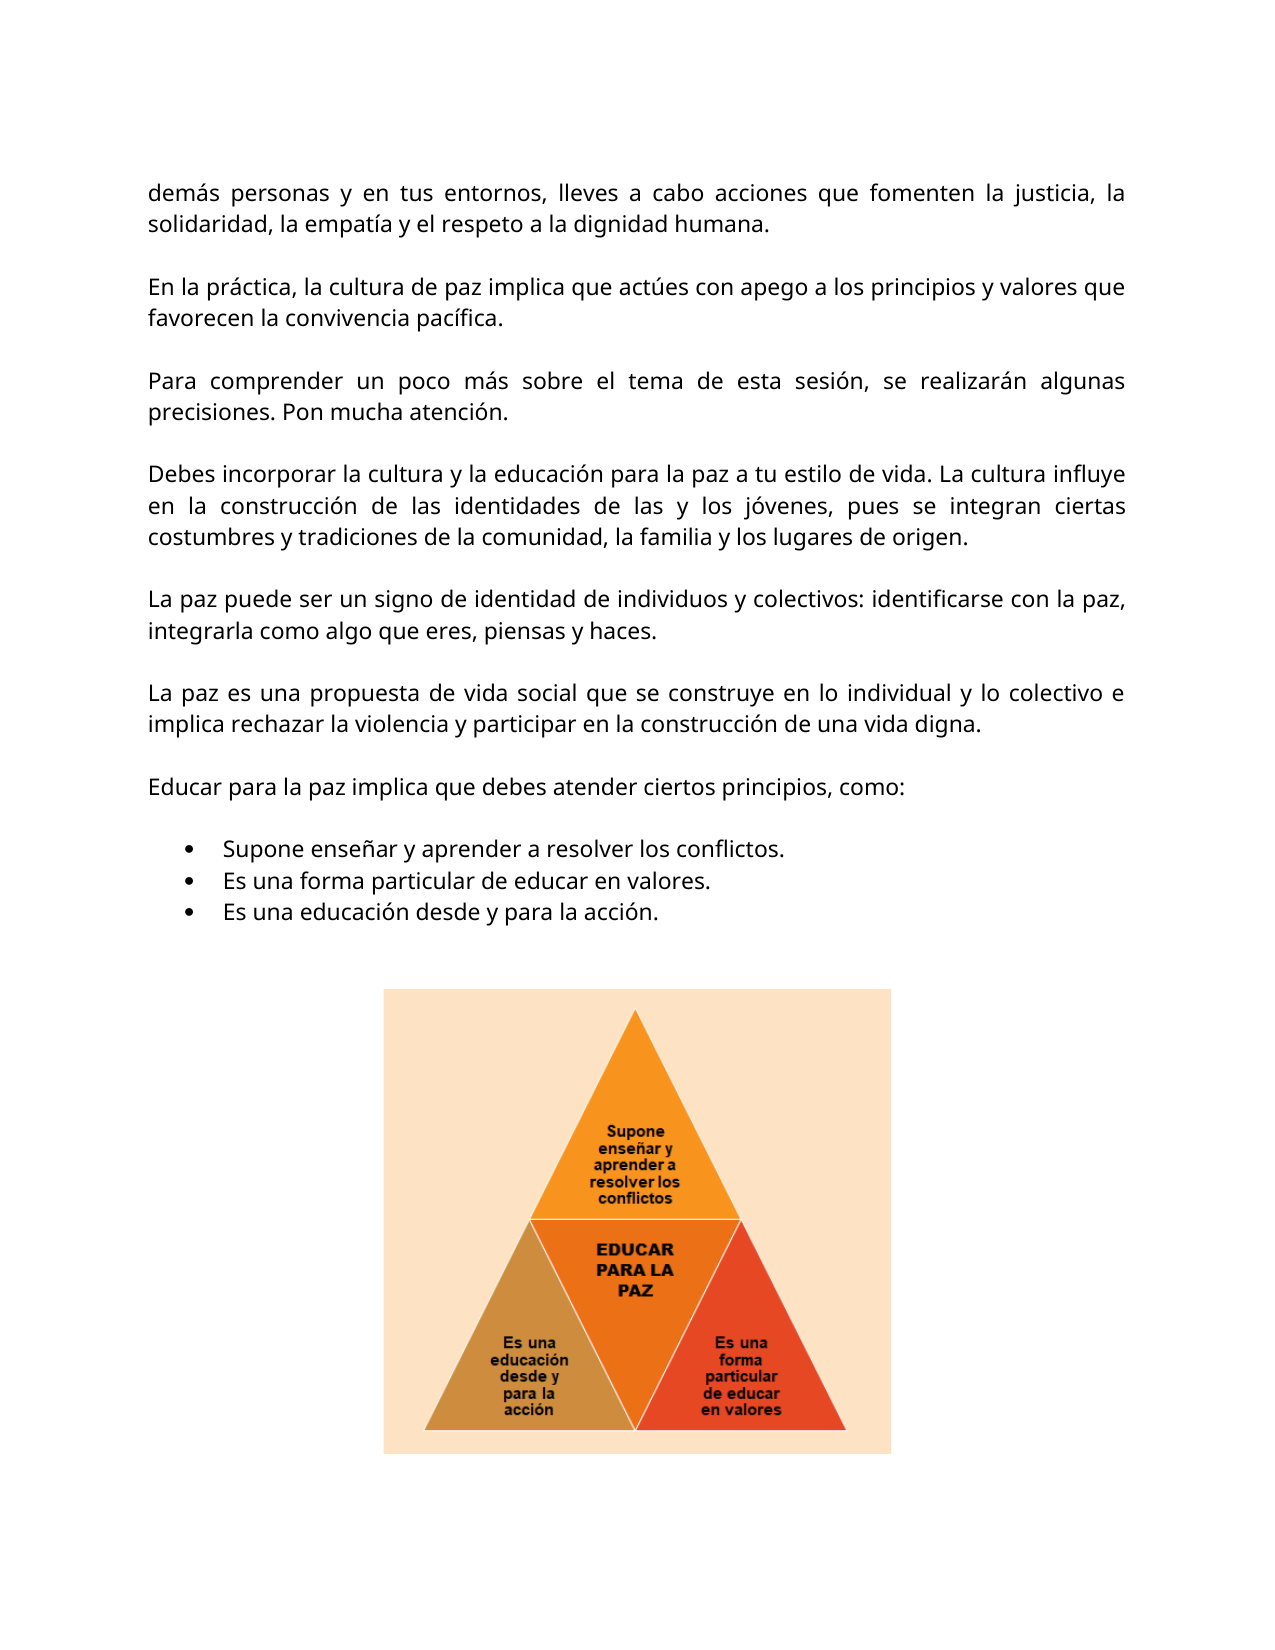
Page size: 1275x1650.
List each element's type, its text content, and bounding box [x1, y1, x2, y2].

text Educar para la paz implica que debes atender ciertos principios, como: [148, 771, 1127, 802]
list Es una forma particular de educar en valores. [185, 865, 1127, 896]
list Es una educación desde y para la acción. [185, 896, 1127, 927]
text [148, 177, 1127, 240]
text Para comprender un poco más sobre el tema de esta sesión, se realizarán algunas precisiones. Pon mucha atención. [148, 365, 1127, 427]
text En la práctica, la cultura de paz implica que actúes con apego a los principios y valores que favorecen la convivencia pacífica. [148, 271, 1127, 333]
list Supone enseñar y aprender a resolver los conflictos. [185, 833, 1127, 865]
text La paz puede ser un signo de identidad de individuos y colectivos: identificarse con la paz, integrarla como algo que eres, piensas y haces. [148, 583, 1127, 646]
picture [383, 989, 892, 1454]
text Debes incorporar la cultura y la educación para la paz a tu estilo de vida. La cultura influye en la construcción de las identidades de las y los jóvenes, pues se integran ciertas costumbres y tradiciones de la comunidad, la familia y los lugares de origen. [148, 458, 1127, 552]
text La paz es una propuesta de vida social que se construye en lo individual y lo colectivo e implica rechazar la violencia y participar en la construcción de una vida digna. [148, 677, 1127, 740]
